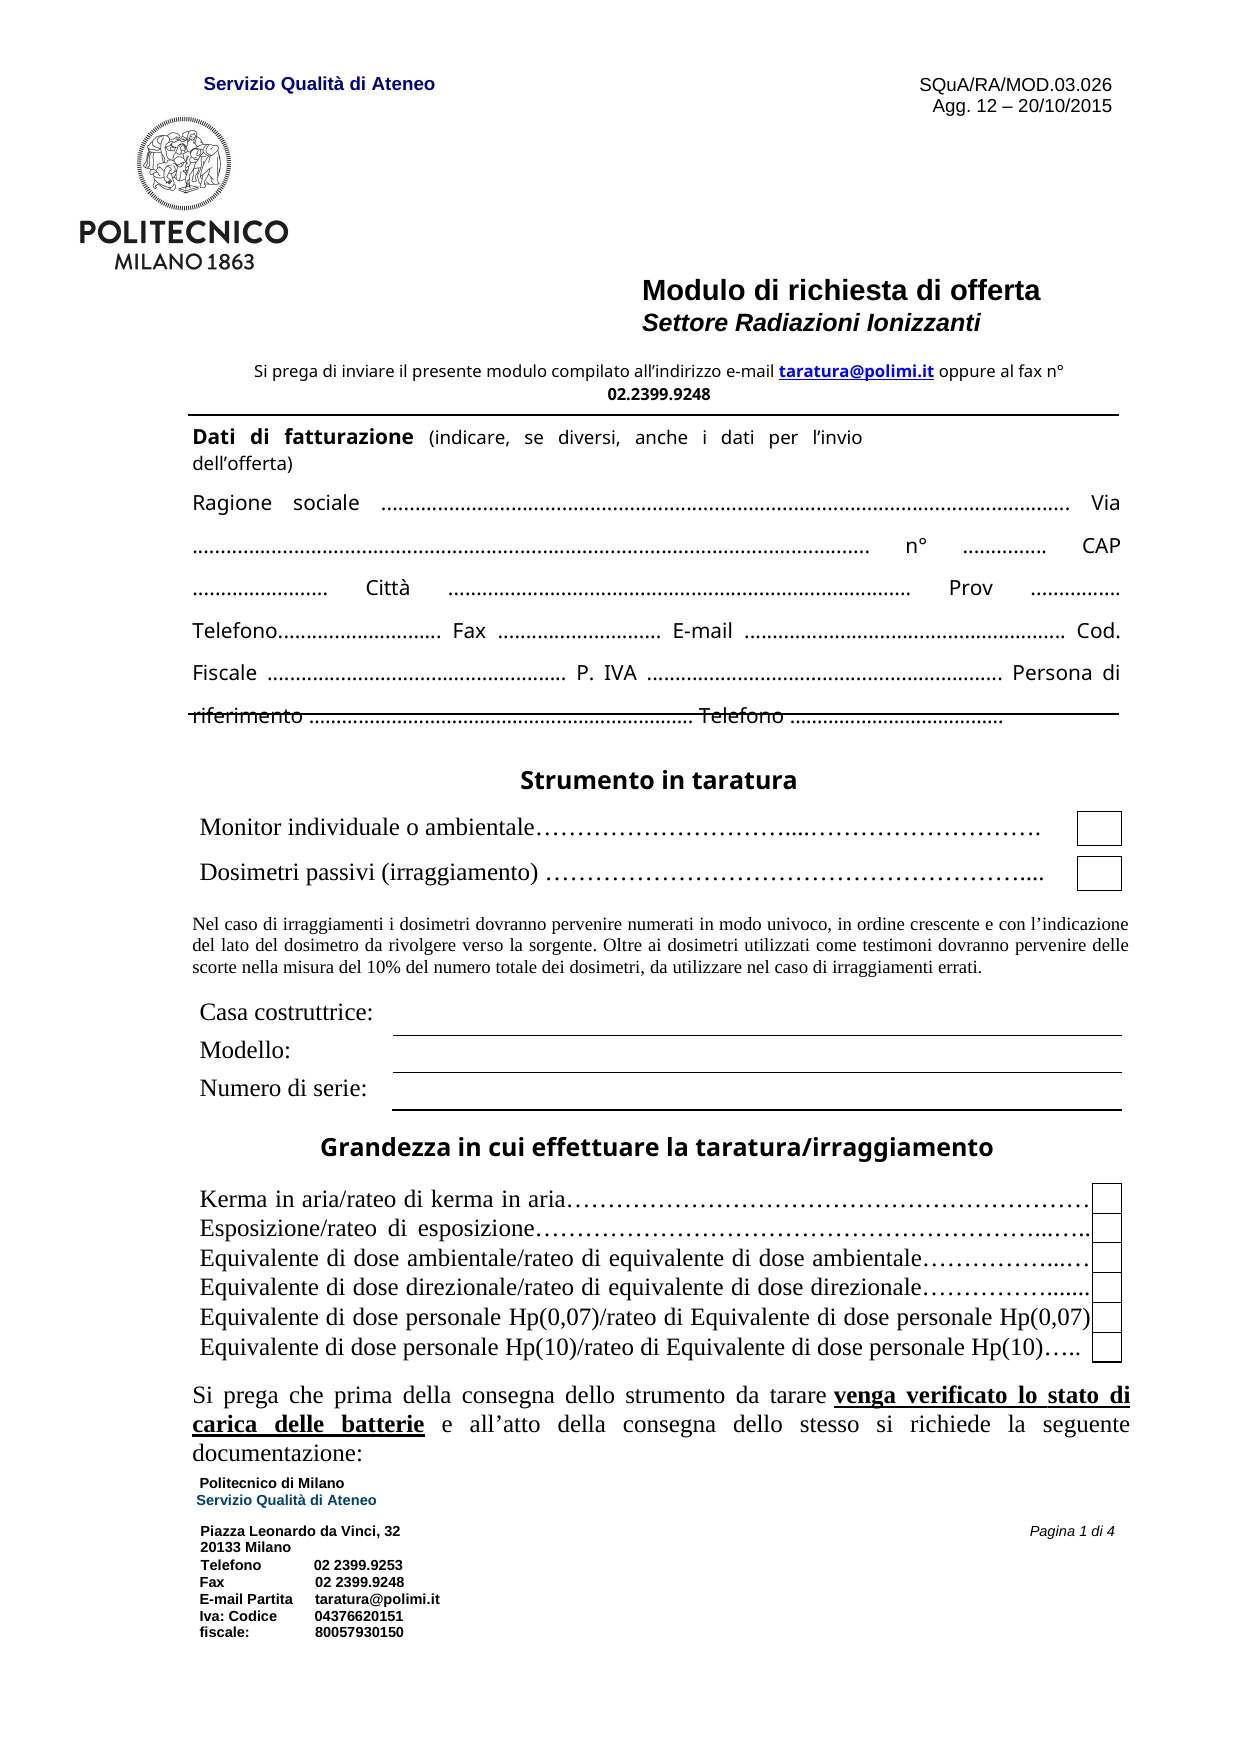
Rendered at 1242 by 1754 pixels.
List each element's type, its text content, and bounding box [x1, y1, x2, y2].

text Kerma in aria/rateo di kerma in aria……………………………………………………… Esposizione/rateo di esposizione……………………………………………………...….. Equivalente di dose ambientale/rateo di equivalente di dose ambientale……………...… Equivalente di dose direzionale/rateo di equivalente di dose direzionale……………....... Equivalente di dose personale Hp(0,07)/rateo di Equivalente di dose personale Hp(0,07) Equivalente di dose personale Hp(10)/rateo di Equivalente di dose personale Hp(10)….. [199, 1184, 1091, 1360]
text Strumento in taratura [516, 763, 802, 797]
text Grandezza in cui effettuare la taratura/irraggiamento [320, 1130, 1137, 1164]
text Modulo di richiesta di offerta [642, 273, 1137, 307]
text Casa costruttrice: Modello: [199, 997, 382, 1064]
text Ragione sociale .......................................................................................................................... Via ........................................................................................................................ n° ............... CAP ........................ Città .................................................................................. Prov ................ Telefono............................. Fax ............................. E-mail ......................................................... Cod. Fiscale ..................................................... P. IVA ............................................................... Persona di riferimento ……………………………………………………………. Telefono ………………………………… [192, 488, 1121, 729]
text Si prega che prima della consegna dello strumento da tarare venga verificato lo stato di carica delle batterie e all’atto della consegna dello stesso si richiede la seguente documentazione: [192, 1381, 1130, 1467]
text Monitor individuale o ambientale…………………………....………………………. Dosimetri passivi (irraggiamento) ………………………………………………….... [199, 799, 1052, 889]
picture [77, 114, 291, 271]
text Settore Radiazioni Ionizzanti [642, 307, 1137, 336]
text Dati di fatturazione (indicare, se diversi, anche i dati per l’invio dell’offerta) [192, 422, 863, 476]
text Nel caso di irraggiamenti i dosimetri dovranno pervenire numerati in modo univoco, in ordine crescente e con l’indicazione del lato del dosimetro da rivolgere verso la sorgente. Oltre ai dosimetri utilizzati come testimoni dovranno pervenire delle scorte nella misura del 10% del numero totale dei dosimetri, da utilizzare nel caso di irraggiamenti errati. [192, 913, 1129, 977]
text Numero di serie: [199, 1073, 375, 1101]
text Si prega di inviare il presente modulo compilato all’indirizzo e-mail taratura@polimi.it oppure al fax n° 02.2399.9248 [209, 360, 1109, 405]
